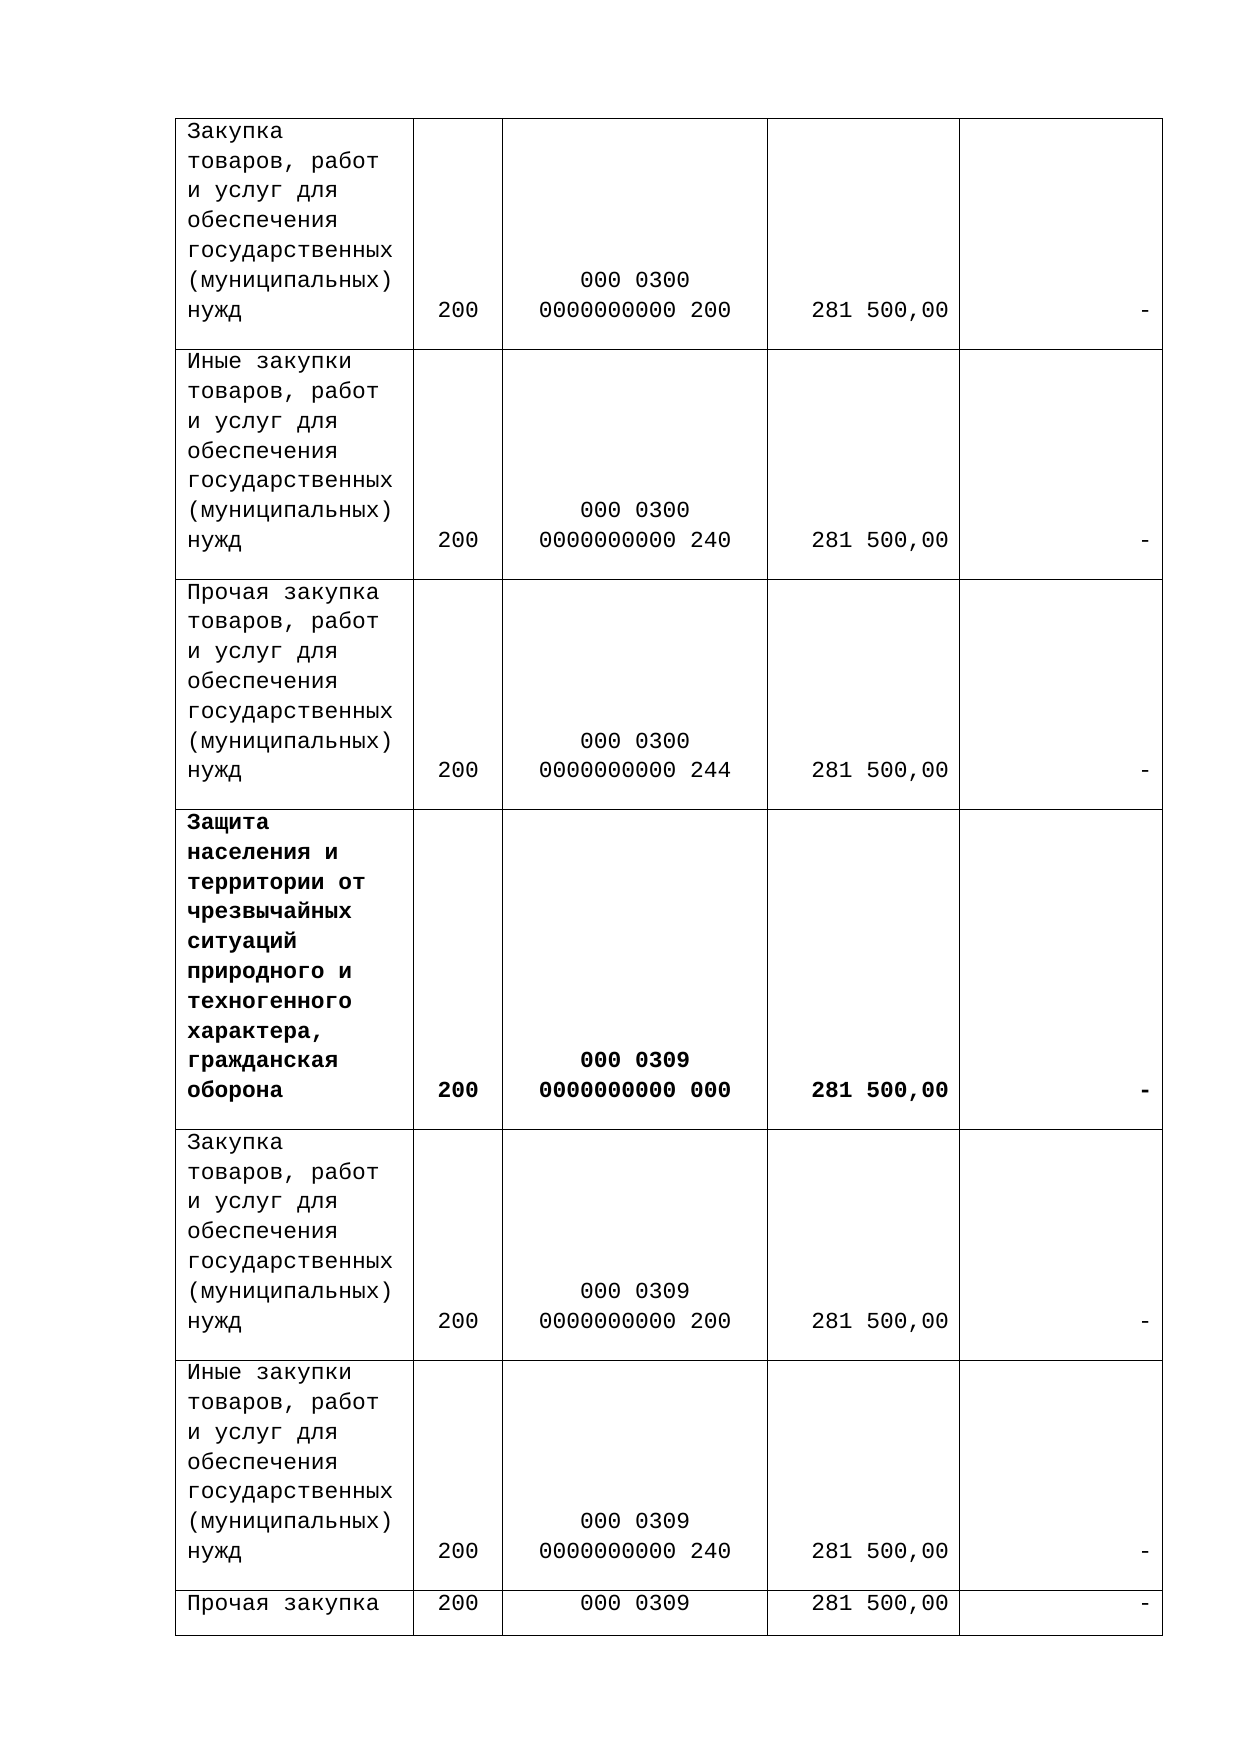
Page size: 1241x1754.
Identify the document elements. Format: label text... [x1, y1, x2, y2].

table_cell 000 0309 0000000000 200 [503, 1130, 767, 1359]
table_cell - [960, 810, 1162, 1129]
table_cell Закупка товаров, работ и услуг для обеспечения государственных (муниципальных) нужд [176, 1130, 413, 1359]
table_cell 200 [414, 119, 502, 348]
table_cell 200 [414, 350, 502, 579]
table_cell - [960, 1361, 1162, 1590]
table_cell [176, 1591, 413, 1635]
table_cell 200 [414, 1130, 502, 1359]
table_cell 000 0300 0000000000 240 [503, 350, 767, 579]
table_cell 281 500,00 [768, 580, 959, 809]
table_cell 281 500,00 [768, 1591, 959, 1635]
table_cell 000 0300 0000000000 244 [503, 580, 767, 809]
table_cell 200 [414, 580, 502, 809]
table_cell - [960, 1591, 1162, 1635]
table_cell 200 [414, 1361, 502, 1590]
table_cell 281 500,00 [768, 1361, 959, 1590]
table_cell 000 0309 0000000000 000 [503, 810, 767, 1129]
table_cell Защита населения и территории от чрезвычайных ситуаций природного и техногенного характера, гражданская оборона [176, 810, 413, 1129]
table_cell Иные закупки товаров, работ и услуг для обеспечения государственных (муниципальных) нужд [176, 1361, 413, 1590]
table_cell 000 0309 0000000000 240 [503, 1361, 767, 1590]
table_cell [503, 1591, 767, 1635]
table_cell 281 500,00 [768, 350, 959, 579]
table_cell 000 0300 0000000000 200 [503, 119, 767, 348]
table_cell Прочая закупка товаров, работ и услуг для обеспечения государственных (муниципальных) нужд [176, 580, 413, 809]
table_cell 200 [414, 1591, 502, 1635]
table_cell 281 500,00 [768, 1130, 959, 1359]
table_cell 281 500,00 [768, 119, 959, 348]
table_cell Иные закупки товаров, работ и услуг для обеспечения государственных (муниципальных) нужд [176, 350, 413, 579]
table_cell Закупка товаров, работ и услуг для обеспечения государственных (муниципальных) нужд [176, 119, 413, 348]
table_cell - [960, 350, 1162, 579]
table_cell - [960, 119, 1162, 348]
table_cell 200 [414, 810, 502, 1129]
table_cell - [960, 580, 1162, 809]
table_cell 281 500,00 [768, 810, 959, 1129]
table_cell - [960, 1130, 1162, 1359]
